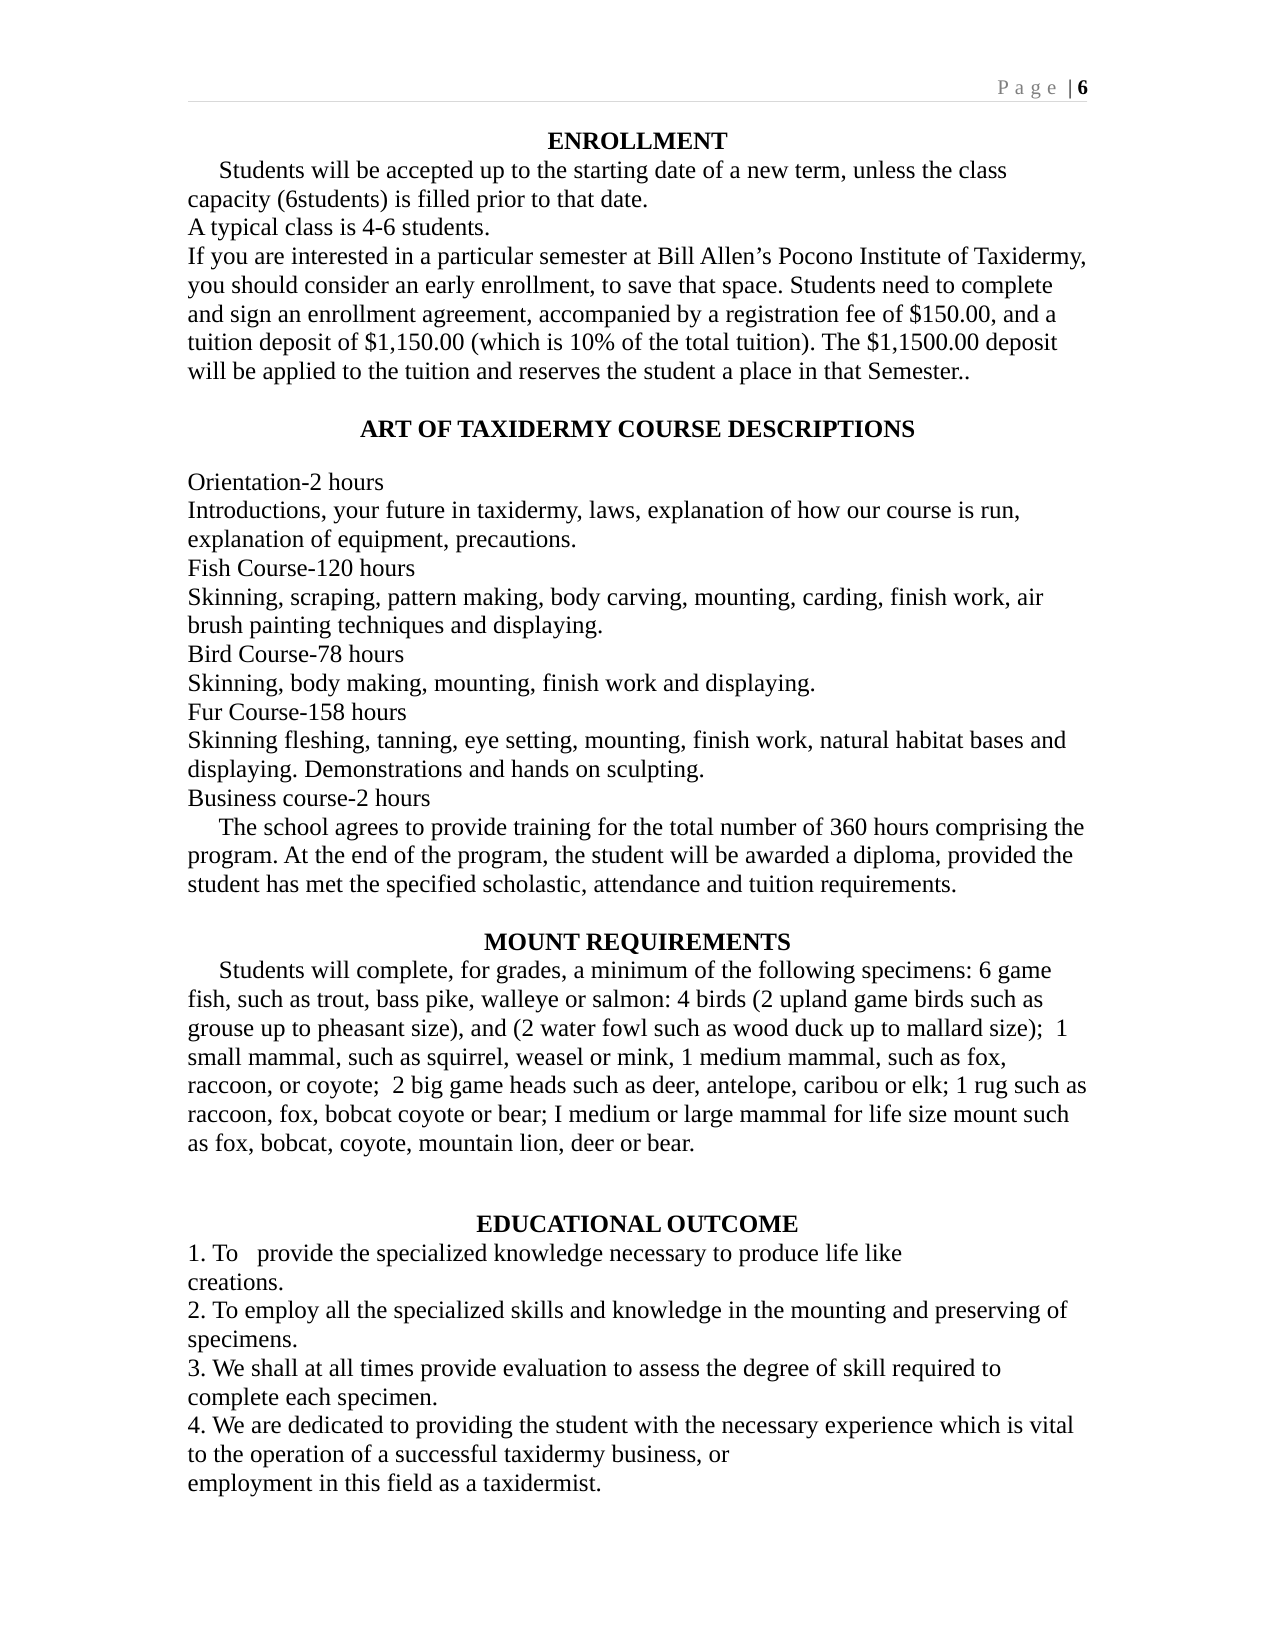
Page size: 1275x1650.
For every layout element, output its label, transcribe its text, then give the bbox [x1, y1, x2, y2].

text Skinning, body making, mounting, finish work and displaying. [187, 668, 1087, 697]
text EDUCATIONAL OUTCOME [187, 1209, 1087, 1238]
text 3. We shall at all times provide evaluation to assess the degree of skill required to complete each specimen. [187, 1353, 1087, 1411]
text Students will complete, for grades, a minimum of the following specimens: 6 game fish, such as trout, bass pike, walleye or salmon: 4 birds (2 upland game birds such as grouse up to pheasant size), and (2 water fowl such as wood duck up to mallard size); 1 small mammal, such as squirrel, weasel or mink, 1 medium mammal, such as fox, raccoon, or coyote; 2 big game heads such as deer, antelope, caribou or elk; 1 rug such as raccoon, fox, bobcat coyote or bear; I medium or large mammal for life size mount such as fox, bobcat, coyote, mountain lion, deer or bear. [187, 955, 1087, 1157]
text ART OF TAXIDERMY COURSE DESCRIPTIONS [187, 414, 1087, 442]
text Bird Course-78 hours [187, 639, 1087, 668]
text Introductions, your future in taxidermy, laws, explanation of how our course is run, explanation of equipment, precautions. [187, 495, 1087, 553]
text The school agrees to provide training for the total number of 360 hours comprising the program. At the end of the program, the student will be awarded a diploma, provided the student has met the specified scholastic, attendance and tuition requirements. [187, 812, 1087, 898]
text MOUNT REQUIREMENTS [187, 927, 1087, 955]
text If you are interested in a particular semester at Bill Allen’s Pocono Institute of Taxidermy, you should consider an early enrollment, to save that space. Students need to complete and sign an enrollment agreement, accompanied by a registration fee of $150.00, and a tuition deposit of $1,150.00 (which is 10% of the total tuition). The $1,1500.00 deposit will be applied to the tuition and reserves the student a place in that Semester.. [187, 241, 1087, 385]
text Fur Course-158 hours [187, 697, 1087, 725]
text Skinning fleshing, tanning, eye setting, mounting, finish work, natural habitat bases and displaying. Demonstrations and hands on sculpting. [187, 725, 1087, 783]
text Fish Course-120 hours [187, 553, 1087, 582]
text ENROLLMENT [187, 126, 1087, 155]
text A typical class is 4-6 students. [187, 212, 1087, 241]
text Orientation-2 hours [187, 467, 1087, 495]
text 1. To provide the specialized knowledge necessary to produce life like creations. [187, 1238, 1087, 1296]
text 4. We are dedicated to providing the student with the necessary experience which is vital to the operation of a successful taxidermy business, or [187, 1411, 1087, 1468]
text Skinning, scraping, pattern making, body carving, mounting, carding, finish work, air brush painting techniques and displaying. [187, 582, 1087, 639]
text Business course-2 hours [187, 783, 1087, 812]
text Students will be accepted up to the starting date of a new term, unless the class capacity (6students) is filled prior to that date. [187, 155, 1087, 212]
text 2. To employ all the specialized skills and knowledge in the mounting and preserving of specimens. [187, 1296, 1087, 1353]
text employment in this field as a taxidermist. [187, 1468, 1087, 1497]
